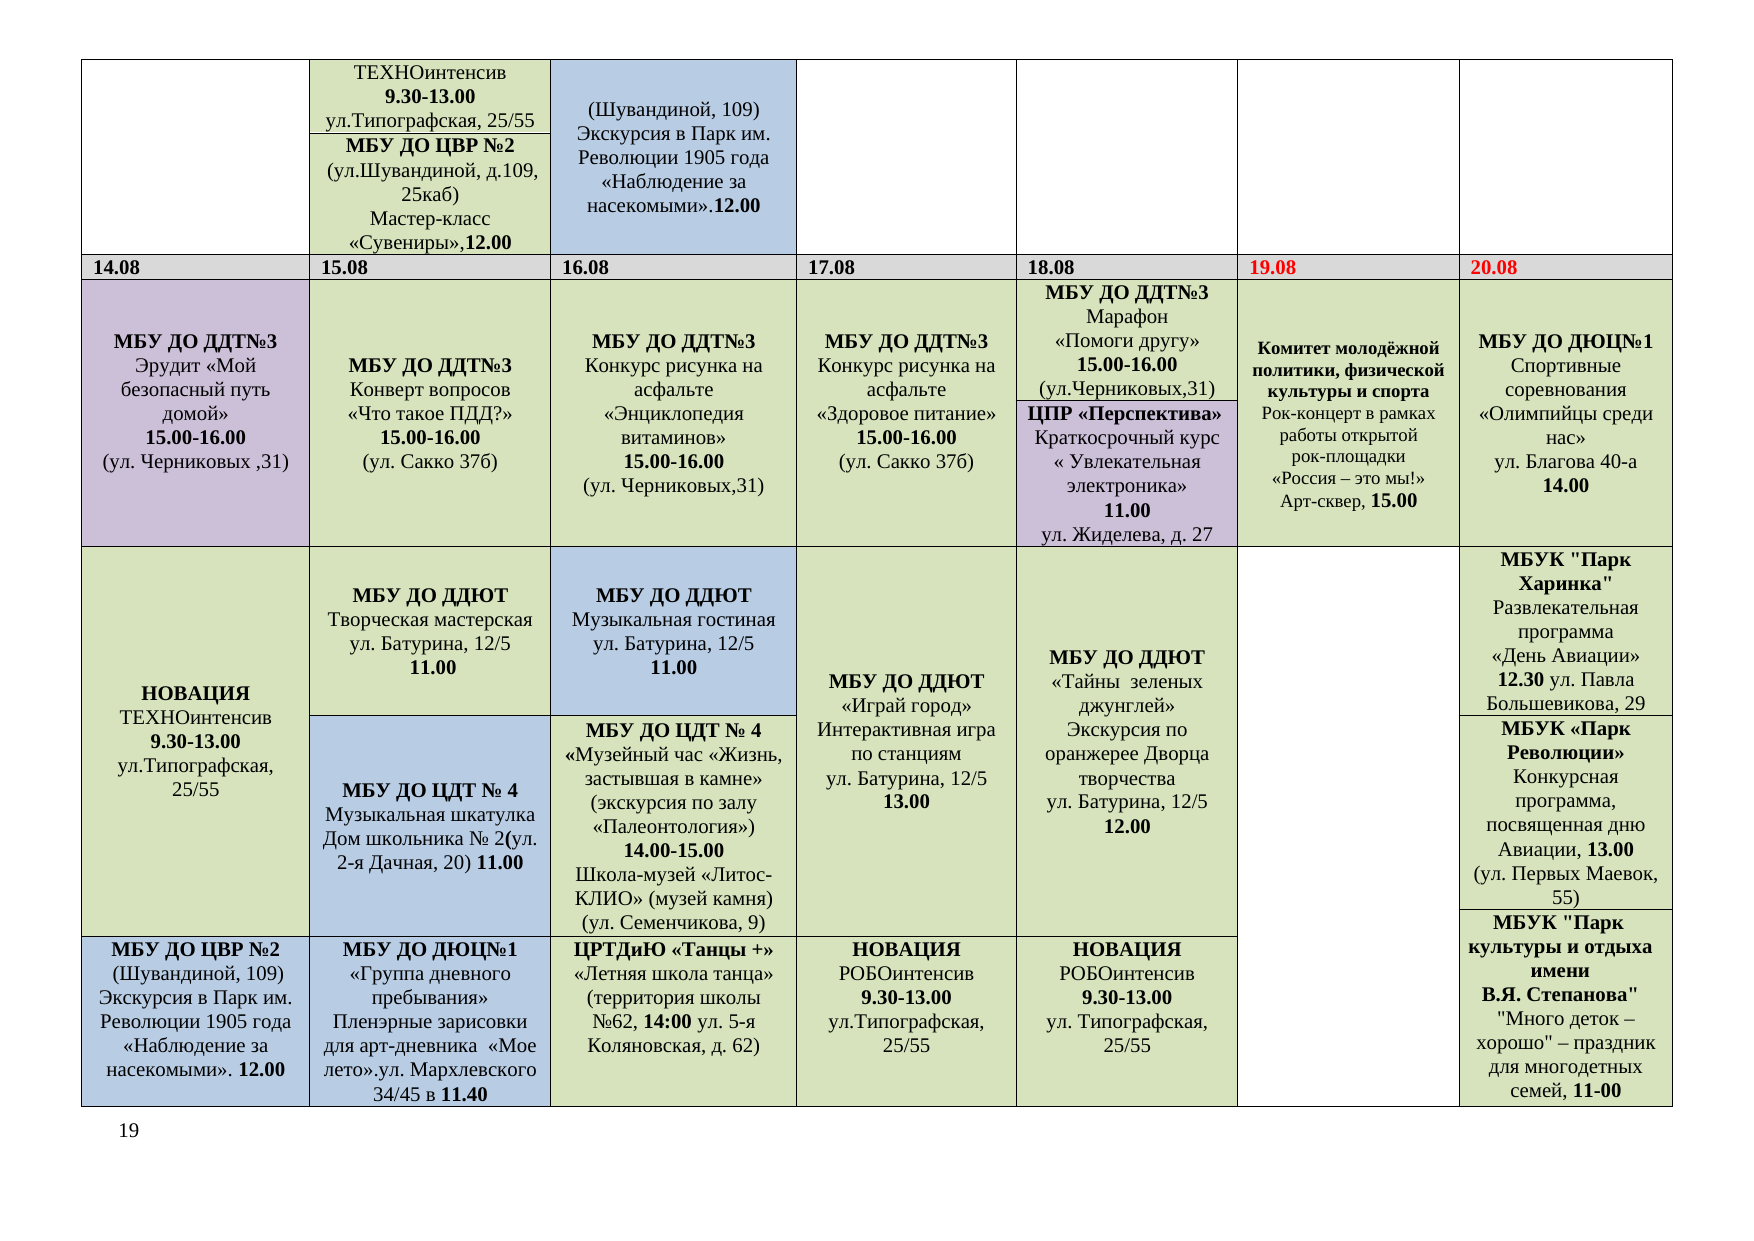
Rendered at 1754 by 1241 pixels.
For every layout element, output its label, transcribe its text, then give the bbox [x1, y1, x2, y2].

table_cell МБУ ДО ДДТ№3 Эрудит «Мой безопасный путь домой» 15.00-16.00 (ул. Черниковых ,31) [82, 280, 309, 546]
table_cell 16.08 [551, 255, 796, 279]
table_cell ЦПР «Перспектива» Краткосрочный курс « Увлекательная электроника» 11.00 ул. Жиделева, д. 27 [1017, 401, 1237, 546]
table_cell 20.08 [1460, 255, 1672, 279]
table_cell МБУ ДО ЦВР №2 (ул.Шувандиной, д.109, 25каб) Мастер-класс «Сувениры»,12.00 [310, 134, 550, 254]
table_cell 18.08 [1017, 255, 1237, 279]
table_cell МБУК «Парк Революции» Конкурсная программа, посвященная дню Авиации, 13.00 (ул. Первых Маевок, 55) [1460, 716, 1672, 909]
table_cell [551, 60, 796, 254]
table_cell 17.08 [797, 255, 1016, 279]
table_cell МБУ ДО ДДЮТ Музыкальная гостиная ул. Батурина, 12/5 11.00 [551, 547, 796, 715]
table_cell 14.08 [82, 255, 309, 279]
table_cell МБУК "Парк Харинка" Развлекательная программа «День Авиации» 12.30 ул. Павла Большевикова, 29 [1460, 547, 1672, 715]
table_cell МБУ ДО ДДТ№3 Конверт вопросов «Что такое ПДД?» 15.00-16.00 (ул. Сакко 37б) [310, 280, 550, 546]
table_cell НОВАЦИЯ РОБОинтенсив 9.30-13.00 ул. Типографская, 25/55 [1017, 937, 1237, 1106]
table_cell МБУ ДО ДДЮТ «Играй город» Интерактивная игра по станциям ул. Батурина, 12/5 13.00 [797, 547, 1016, 936]
table_cell ЦРТДиЮ «Танцы +» «Летняя школа танца» (территория школы №62, 14:00 ул. 5-я Коляновская, д. 62) [551, 937, 796, 1106]
table_cell МБУ ДО ДДТ№3 Конкурс рисунка на асфальте «Здоровое питание» 15.00-16.00 (ул. Сакко 37б) [797, 280, 1016, 546]
table_cell МБУ ДО ЦДТ № 4 «Музейный час «Жизнь, застывшая в камне» (экскурсия по залу «Палеонтология») 14.00-15.00 Школа-музей «Литос-КЛИО» (музей камня) (ул. Семенчикова, 9) [551, 716, 796, 936]
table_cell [797, 937, 1016, 1106]
table_cell [1238, 547, 1459, 1106]
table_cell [310, 60, 550, 132]
table_cell МБУ ДО ЦВР №2 (Шувандиной, 109) Экскурсия в Парк им. Революции 1905 года «Наблюдение за насекомыми». 12.00 [82, 937, 309, 1106]
table_cell МБУ ДО ЦДТ № 4 Музыкальная шкатулка Дом школьника № 2(ул. 2-я Дачная, 20) 11.00 [310, 716, 550, 936]
table_cell МБУК "Парк культуры и отдыха имени В.Я. Степанова" "Много деток – хорошо" – праздник для многодетных семей, 11-00 (ул. Смольная, 3) [1460, 910, 1672, 1106]
table_cell 19.08 [1238, 255, 1459, 279]
table_cell МБУ ДО ДДЮТ «Тайны зеленых джунглей» Экскурсия по оранжерее Дворца творчества ул. Батурина, 12/5 12.00 [1017, 547, 1237, 936]
table_cell НОВАЦИЯ ТЕХНОинтенсив 9.30-13.00 ул.Типографская, 25/55 [82, 547, 309, 936]
table_cell МБУ ДО ДДТ№3 Марафон «Помоги другу» 15.00-16.00 (ул.Черниковых,31) [1017, 280, 1237, 400]
table_cell МБУ ДО ДДЮТ Творческая мастерская ул. Батурина, 12/5 11.00 [310, 547, 550, 715]
table_cell Комитет молодёжной политики, физической культуры и спорта Рок-концерт в рамках работы открытой рок-площадки «Россия – это мы!» Арт-сквер, 15.00 [1238, 280, 1459, 546]
table_cell МБУ ДО ДЮЦ№1 Спортивные соревнования «Олимпийцы среди нас» ул. Благова 40-а 14.00 [1460, 280, 1672, 546]
table_cell 15.08 [310, 255, 550, 279]
table_cell МБУ ДО ДДТ№3 Конкурс рисунка на асфальте «Энциклопедия витаминов» 15.00-16.00 (ул. Черниковых,31) [551, 280, 796, 546]
table_cell МБУ ДО ДЮЦ№1 «Группа дневного пребывания» Пленэрные зарисовки для арт-дневника «Мое лето».ул. Мархлевского 34/45 в 11.40 [310, 937, 550, 1106]
